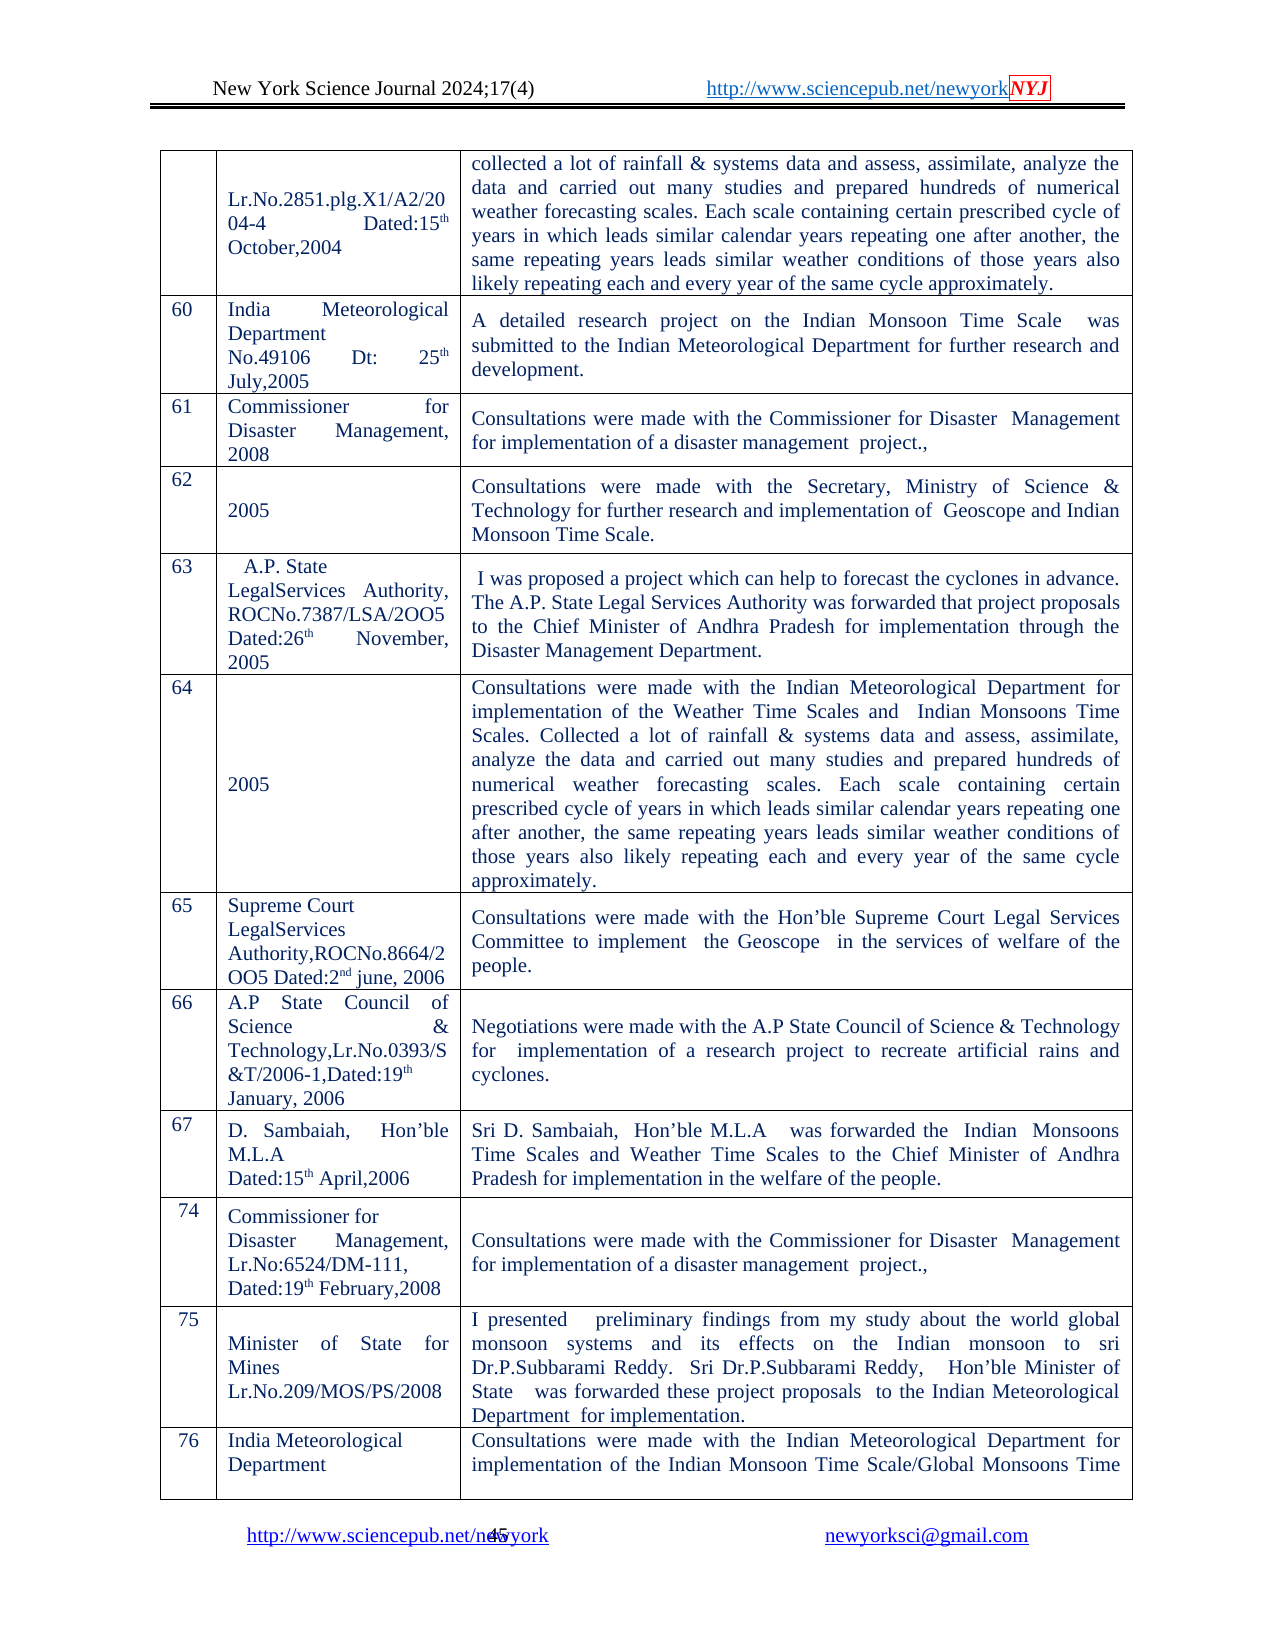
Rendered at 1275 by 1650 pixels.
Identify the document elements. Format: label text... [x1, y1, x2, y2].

table_cell 67 [161, 1111, 216, 1197]
table_cell Consultations were made with the Commissioner for Disaster Management for implementation of a disaster management project., [461, 1198, 1132, 1306]
table_cell I was proposed a project which can help to forecast the cyclones in advance. The A.P. State Legal Services Authority was forwarded that project proposals to the Chief Minister of Andhra Pradesh for implementation through the Disaster Management Department. [461, 554, 1132, 674]
table_cell 65 [161, 893, 216, 989]
table_cell India Meteorological Department No.49106 Dt: 25th July,2005 [217, 296, 460, 393]
table_cell 59 [161, 151, 216, 295]
table_cell Negotiations were made with the A.P State Council of Science & Technology for implementation of a research project to recreate artificial rains and cyclones. [461, 990, 1132, 1110]
table_cell Supreme Court LegalServices Authority,ROCNo.8664/2OO5 Dated:2nd june, 2006 [217, 893, 460, 989]
table_cell D. Sambaiah, Hon’ble M.L.A Dated:15th April,2006 [217, 1111, 460, 1197]
table_cell 63 [161, 554, 216, 674]
table_cell 62 [161, 467, 216, 553]
table_cell Consultations were made with the Secretary, Ministry of Science & Technology for further research and implementation of Geoscope and Indian Monsoon Time Scale. [461, 467, 1132, 553]
table_cell I presented preliminary findings from my study about the world global monsoon systems and its effects on the Indian monsoon to sri Dr.P.Subbarami Reddy. Sri Dr.P.Subbarami Reddy, Hon’ble Minister of State was forwarded these project proposals to the Indian Meteorological Department for implementation. [461, 1307, 1132, 1427]
table_cell Consultations were made with the Indian Meteorological Department for implementation of the Weather Time Scales and Indian Monsoons Time Scales. Collected a lot of rainfall & systems data and assess, assimilate, analyze the data and carried out many studies and prepared hundreds of numerical weather forecasting scales. Each scale containing certain prescribed cycle of years in which leads similar calendar years repeating one after another, the same repeating years leads similar weather conditions of those years also likely repeating each and every year of the same cycle approximately. [461, 675, 1132, 892]
table_cell 76 [161, 1428, 216, 1499]
table_cell 61 [161, 394, 216, 466]
table_cell A detailed research project on the Indian Monsoon Time Scale was submitted to the Indian Meteorological Department for further research and development. [461, 296, 1132, 393]
table_cell A.P. State LegalServices Authority, ROCNo.7387/LSA/2OO5 Dated:26th November, 2005 [217, 554, 460, 674]
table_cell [217, 1428, 460, 1499]
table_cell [461, 151, 1132, 295]
table_cell 75 [161, 1307, 216, 1427]
table_cell A.P State Council of Science & Technology,Lr.No.0393/S&T/2006-1,Dated:19th January, 2006 [217, 990, 460, 1110]
table_cell 64 [161, 675, 216, 892]
table_cell 60 [161, 296, 216, 393]
table_cell Commissioner for Disaster Management, 2008 [217, 394, 460, 466]
table_cell Consultations were made with the Commissioner for Disaster Management for implementation of a disaster management project., [461, 394, 1132, 466]
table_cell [461, 1428, 1132, 1499]
table_cell 2005 [217, 467, 460, 553]
table_cell Minister of State for Mines Lr.No.209/MOS/PS/2008 [217, 1307, 460, 1427]
table_cell 2005 [217, 675, 460, 892]
table_cell Commissioner for Disaster Management, Lr.No:6524/DM-111, Dated:19th February,2008 [217, 1198, 460, 1306]
table_cell 66 [161, 990, 216, 1110]
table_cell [217, 151, 460, 295]
table_cell Consultations were made with the Hon’ble Supreme Court Legal Services Committee to implement the Geoscope in the services of welfare of the people. [461, 893, 1132, 989]
table_cell Sri D. Sambaiah, Hon’ble M.L.A was forwarded the Indian Monsoons Time Scales and Weather Time Scales to the Chief Minister of Andhra Pradesh for implementation in the welfare of the people. [461, 1111, 1132, 1197]
table_cell 74 [161, 1198, 216, 1306]
